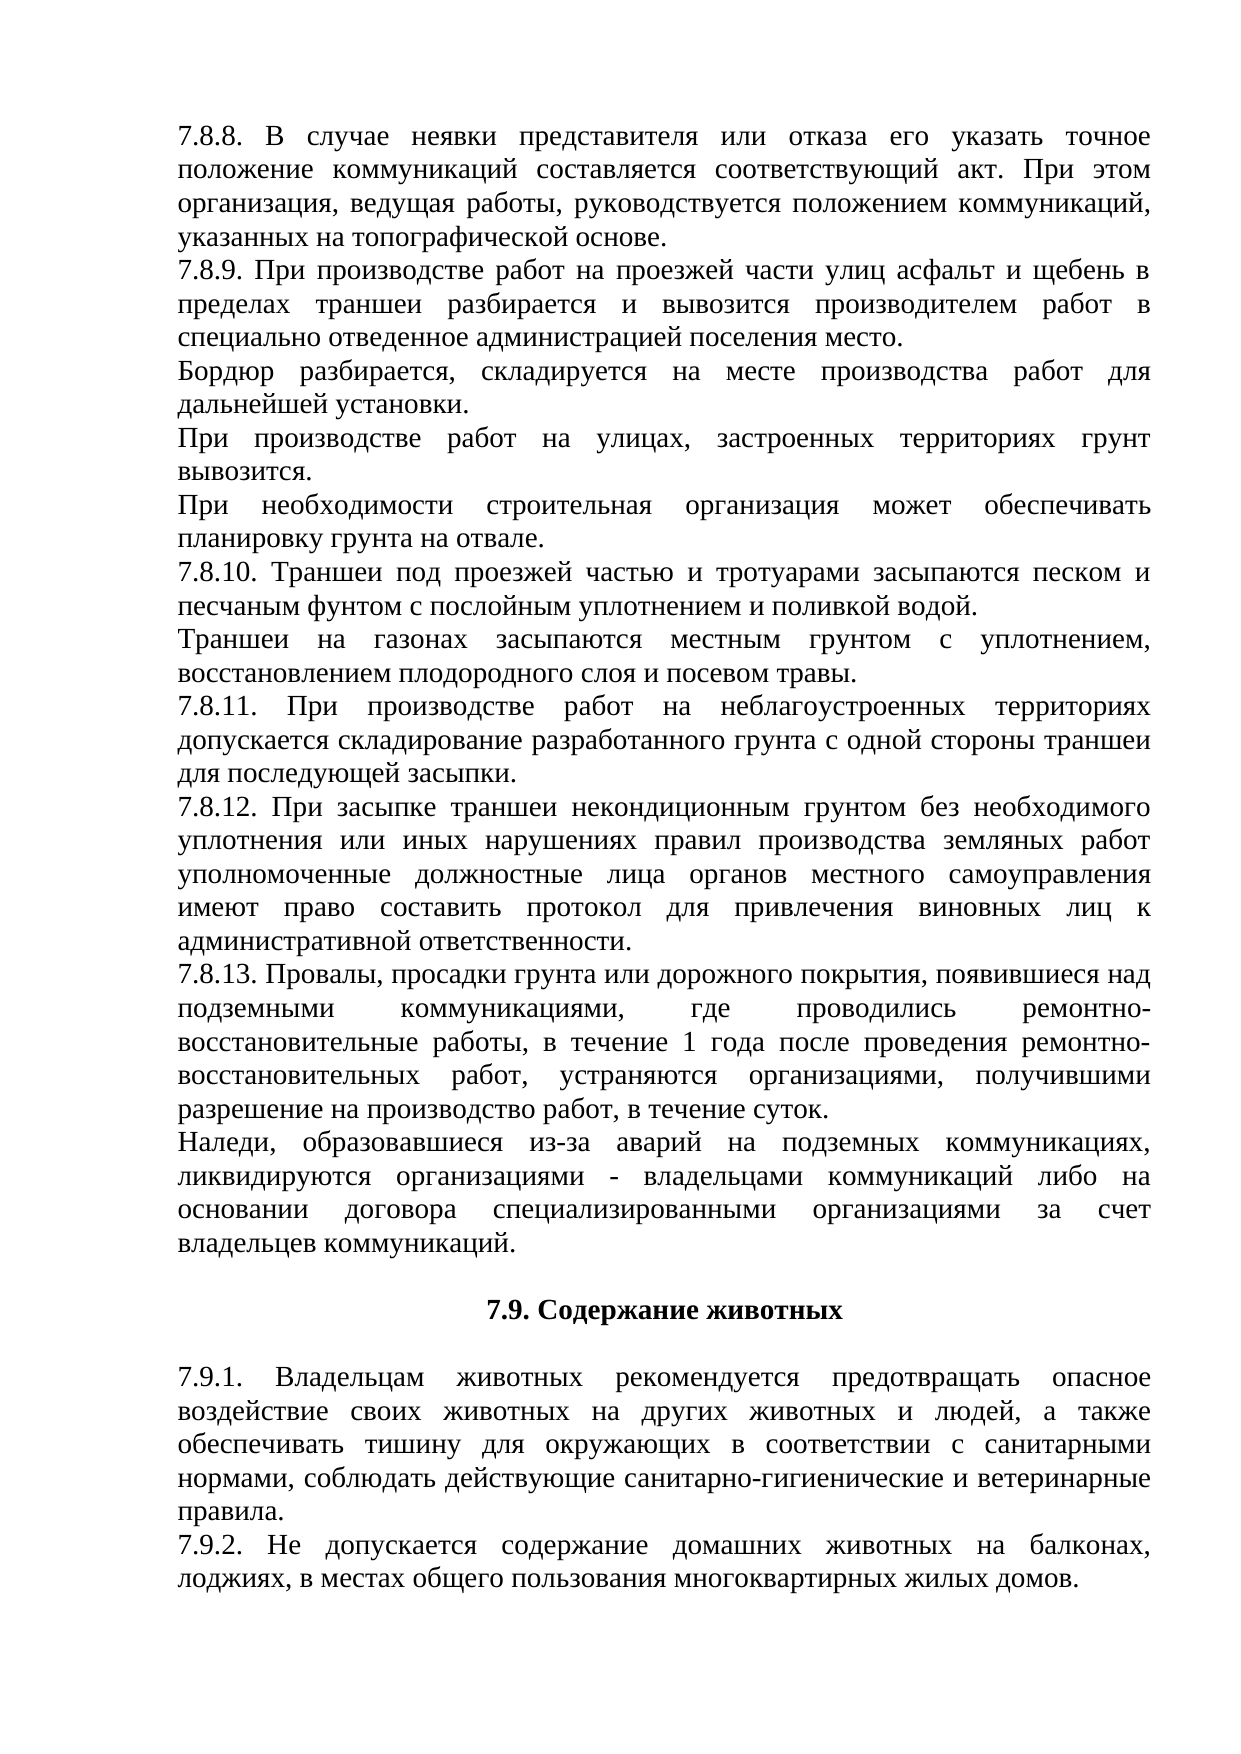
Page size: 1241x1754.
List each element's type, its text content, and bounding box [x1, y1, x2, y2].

text 7.9.1. Владельцам животных рекомендуется предотвращать опасное воздействие своих животных на других животных и людей, а также обеспечивать тишину для окружающих в соответствии с санитарными нормами, соблюдать действующие санитарно-гигиенические и ветеринарные правила. [177, 1359, 1152, 1527]
text При необходимости строительная организация может обеспечивать планировку грунта на отвале. [177, 487, 1152, 554]
text Бордюр разбирается, складируется на месте производства работ для дальнейшей установки. [177, 353, 1152, 420]
text Траншеи на газонах засыпаются местным грунтом с уплотнением, восстановлением плодородного слоя и посевом травы. [177, 621, 1152, 688]
text Наледи, образовавшиеся из-за аварий на подземных коммуникациях, ликвидируются организациями - владельцами коммуникаций либо на основании договора специализированными организациями за счет владельцев коммуникаций. [177, 1124, 1152, 1258]
text 7.8.9. При производстве работ на проезжей части улиц асфальт и щебень в пределах траншеи разбирается и вывозится производителем работ в специально отведенное администрацией поселения место. [177, 252, 1152, 353]
text 7.9.2. Не допускается содержание домашних животных на балконах, лоджиях, в местах общего пользования многоквартирных жилых домов. [177, 1527, 1152, 1594]
text 7.8.10. Траншеи под проезжей частью и тротуарами засыпаются песком и песчаным фунтом с послойным уплотнением и поливкой водой. [177, 554, 1152, 621]
text 7.8.11. При производстве работ на неблагоустроенных территориях допускается складирование разработанного грунта с одной стороны траншеи для последующей засыпки. [177, 688, 1152, 789]
text 7.8.8. В случае неявки представителя или отказа его указать точное положение коммуникаций составляется соответствующий акт. При этом организация, ведущая работы, руководствуется положением коммуникаций, указанных на топографической основе. [177, 118, 1152, 252]
text При производстве работ на улицах, застроенных территориях грунт вывозится. [177, 420, 1152, 487]
text 7.8.12. При засыпке траншеи некондиционным грунтом без необходимого уплотнения или иных нарушениях правил производства земляных работ уполномоченные должностные лица органов местного самоуправления имеют право составить протокол для привлечения виновных лиц к административной ответственности. [177, 789, 1152, 957]
text 7.9. Содержание животных [177, 1292, 1152, 1326]
text 7.8.13. Провалы, просадки грунта или дорожного покрытия, появившиеся над подземными коммуникациями, где проводились ремонтно-восстановительные работы, в течение 1 года после проведения ремонтно-восстановительных работ, устраняются организациями, получившими разрешение на производство работ, в течение суток. [177, 957, 1152, 1124]
